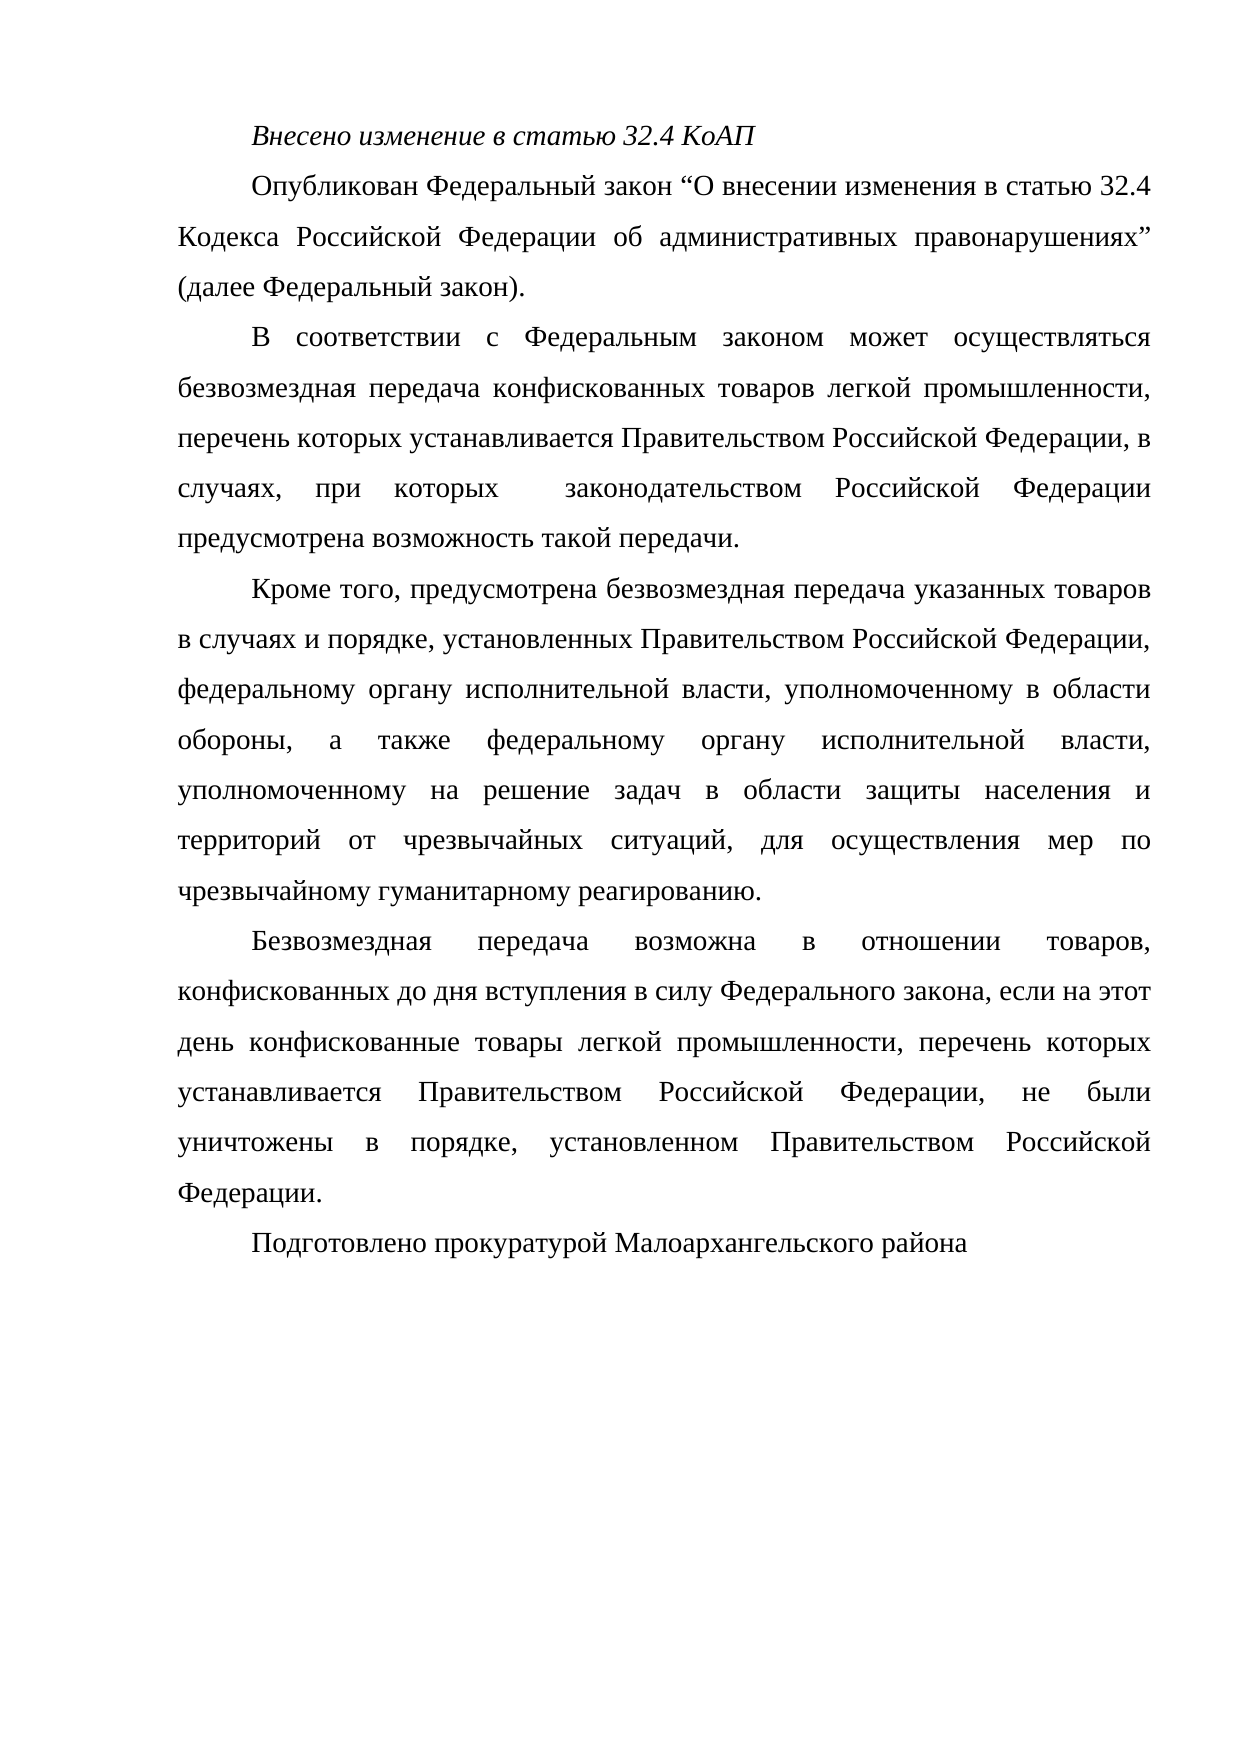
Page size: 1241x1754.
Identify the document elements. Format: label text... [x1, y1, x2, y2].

text Внесено изменение в статью 32.4 КоАП [177, 118, 1152, 152]
text Кроме того, предусмотрена безвозмездная передача указанных товаров в случаях и порядке, установленных Правительством Российской Федерации, федеральному органу исполнительной власти, уполномоченному в области обороны, а также федеральному органу исполнительной власти, уполномоченному на решение задач в области защиты населения и территорий от чрезвычайных ситуаций, для осуществления мер по чрезвычайному гуманитарному реагированию. [177, 571, 1152, 906]
text Безвозмездная передача возможна в отношении товаров, конфискованных до дня вступления в силу Федерального закона, если на этот день конфискованные товары легкой промышленности, перечень которых устанавливается Правительством Российской Федерации, не были уничтожены в порядке, установленном Правительством Российской Федерации. [177, 923, 1152, 1208]
text В соответствии с Федеральным законом может осуществляться безвозмездная передача конфискованных товаров легкой промышленности, перечень которых устанавливается Правительством Российской Федерации, в случаях, при которых законодательством Российской Федерации предусмотрена возможность такой передачи. [177, 319, 1152, 554]
text Опубликован Федеральный закон “О внесении изменения в статью 32.4 Кодекса Российской Федерации об административных правонарушениях” (далее Федеральный закон). [177, 168, 1152, 303]
text Подготовлено прокуратурой Малоархангельского района [177, 1225, 1152, 1258]
